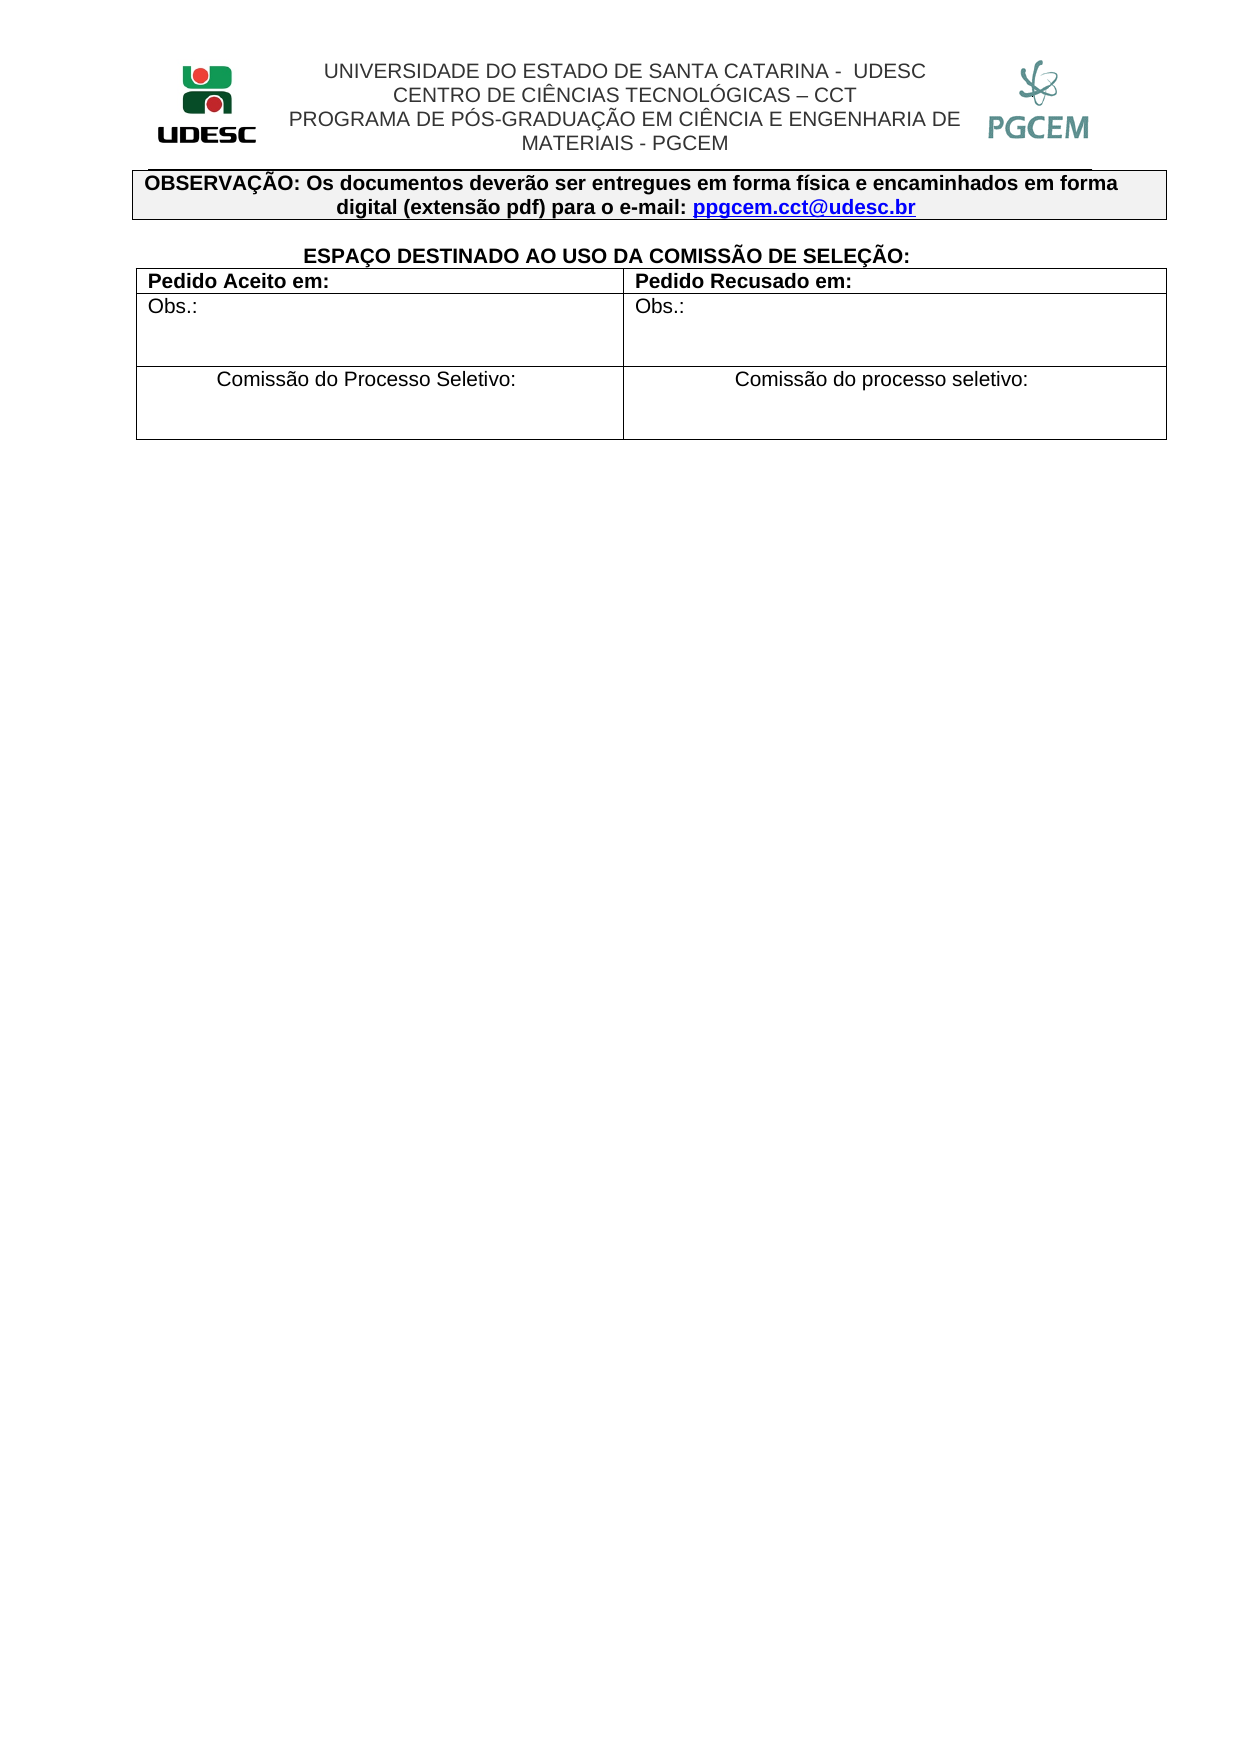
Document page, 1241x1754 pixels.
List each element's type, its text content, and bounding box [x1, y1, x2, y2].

picture [150, 59, 263, 150]
table_header OBSERVAÇÃO: Os documentos deverão ser entregues em forma física e encaminhados em forma digital (extensão pdf) para o e-mail: ppgcem.cct@udesc.br [133, 171, 1166, 219]
picture [985, 59, 1092, 139]
table_header Pedido Aceito em: [137, 269, 623, 293]
table_cell Comissão do processo seletivo: [624, 367, 1166, 439]
table_cell Obs.: [137, 294, 623, 366]
table_header Pedido Recusado em: [624, 269, 1166, 293]
table_cell Comissão do Processo Seletivo: [137, 367, 623, 439]
text ESPAÇO DESTINADO AO USO DA COMISSÃO DE SELEÇÃO: [148, 244, 1066, 268]
table_cell Obs.: [624, 294, 1166, 366]
